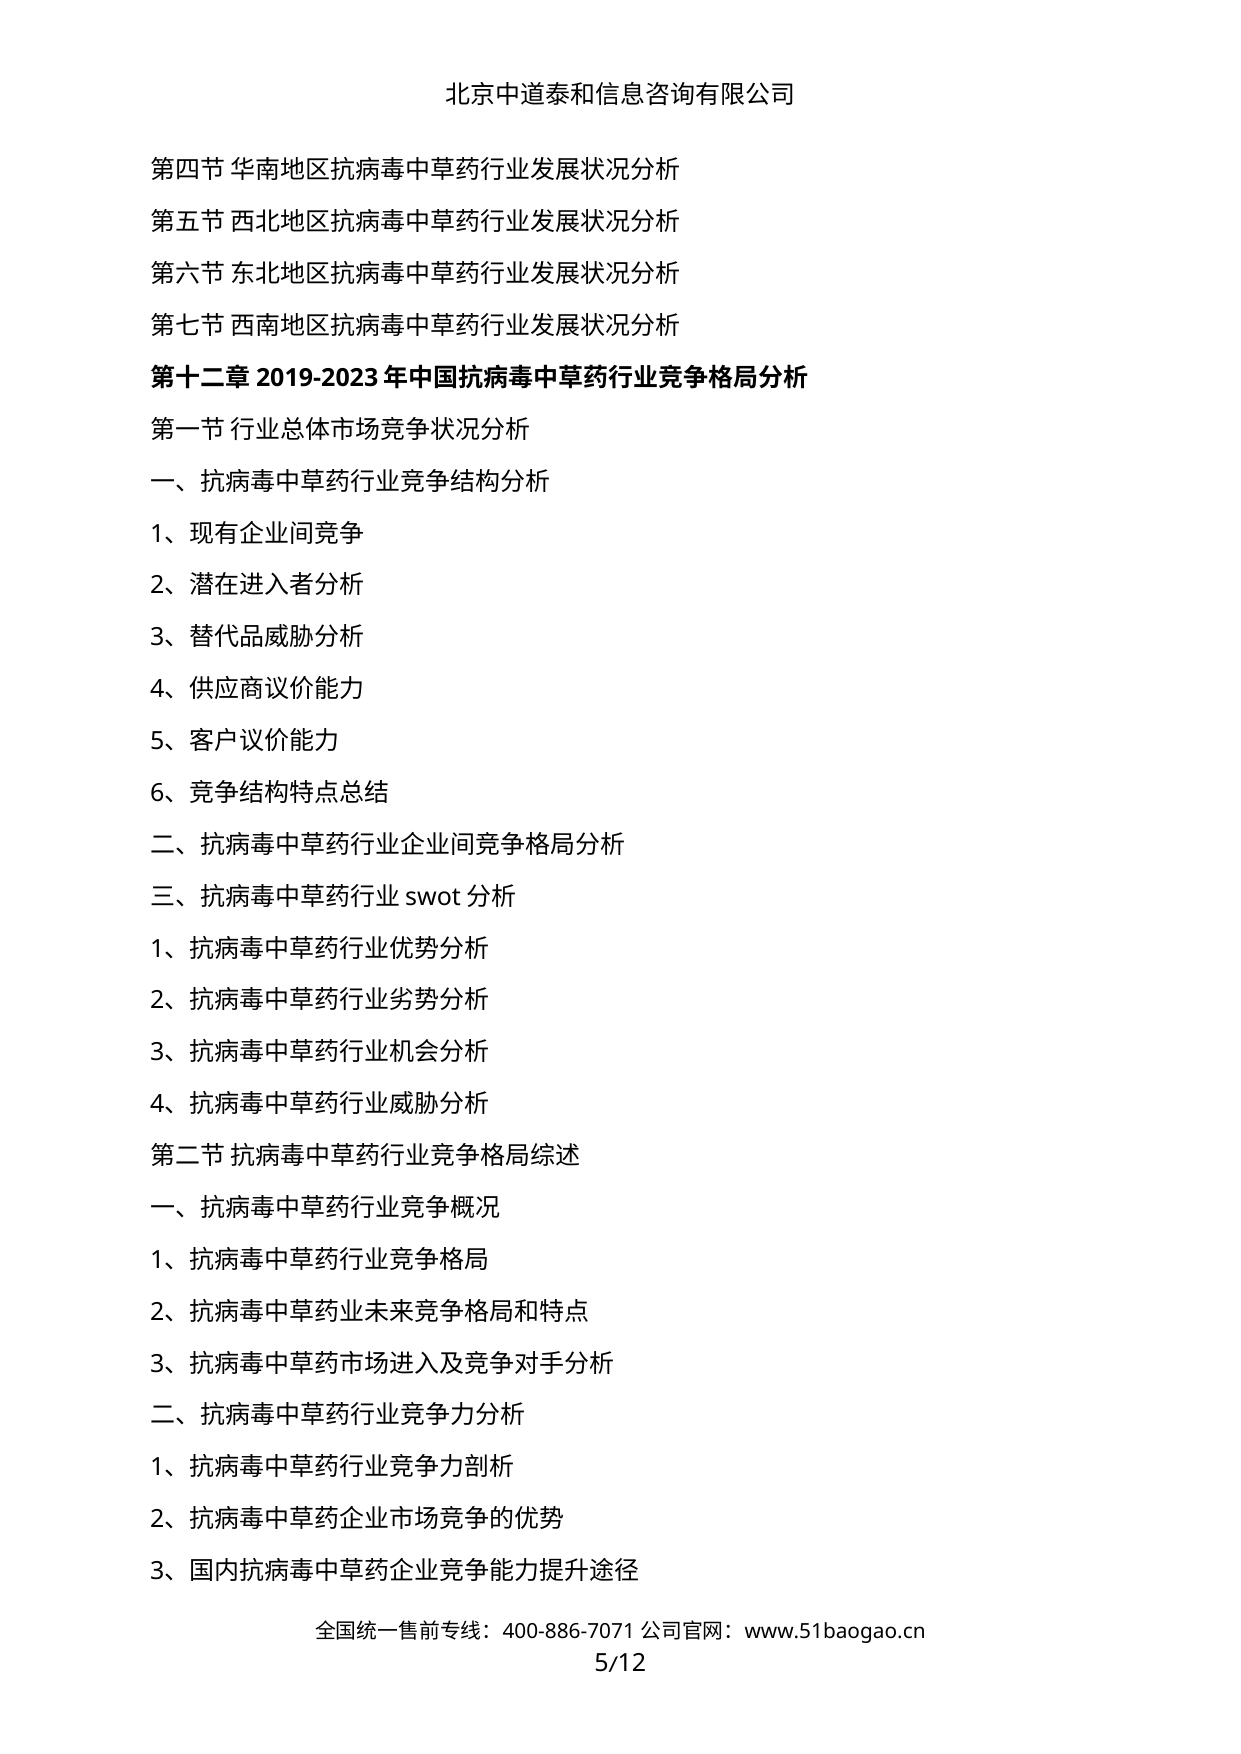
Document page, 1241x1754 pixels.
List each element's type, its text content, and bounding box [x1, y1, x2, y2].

text 3、国内抗病毒中草药企业竞争能力提升途径 [150, 1551, 1090, 1587]
text 2、抗病毒中草药业未来竞争格局和特点 [150, 1291, 1090, 1327]
text 3、抗病毒中草药市场进入及竞争对手分析 [150, 1343, 1090, 1379]
text 2、抗病毒中草药行业劣势分析 [150, 980, 1090, 1016]
text 2、潜在进入者分析 [150, 565, 1090, 601]
text 1、抗病毒中草药行业优势分析 [150, 928, 1090, 964]
text 第七节 西南地区抗病毒中草药行业发展状况分析 [150, 306, 1090, 342]
text 第二节 抗病毒中草药行业竞争格局综述 [150, 1136, 1090, 1172]
text 二、抗病毒中草药行业企业间竞争格局分析 [150, 824, 1090, 861]
text 一、抗病毒中草药行业竞争概况 [150, 1187, 1090, 1224]
text 4、抗病毒中草药行业威胁分析 [150, 1084, 1090, 1120]
text 3、抗病毒中草药行业机会分析 [150, 1032, 1090, 1068]
text 4、供应商议价能力 [150, 669, 1090, 705]
text 5、客户议价能力 [150, 721, 1090, 757]
text 1、抗病毒中草药行业竞争力剖析 [150, 1447, 1090, 1483]
text 第十二章 2019-2023年中国抗病毒中草药行业竞争格局分析 [150, 357, 1090, 394]
text 第一节 行业总体市场竞争状况分析 [150, 409, 1090, 446]
text 3、替代品威胁分析 [150, 617, 1090, 653]
text 第四节 华南地区抗病毒中草药行业发展状况分析 [150, 150, 1090, 186]
text 第六节 东北地区抗病毒中草药行业发展状况分析 [150, 254, 1090, 290]
text 2、抗病毒中草药企业市场竞争的优势 [150, 1499, 1090, 1535]
text 二、抗病毒中草药行业竞争力分析 [150, 1395, 1090, 1431]
text 一、抗病毒中草药行业竞争结构分析 [150, 461, 1090, 497]
text 第五节 西北地区抗病毒中草药行业发展状况分析 [150, 202, 1090, 238]
text 1、现有企业间竞争 [150, 513, 1090, 549]
text 6、竞争结构特点总结 [150, 772, 1090, 809]
text 1、抗病毒中草药行业竞争格局 [150, 1239, 1090, 1276]
text 三、抗病毒中草药行业swot分析 [150, 876, 1090, 912]
